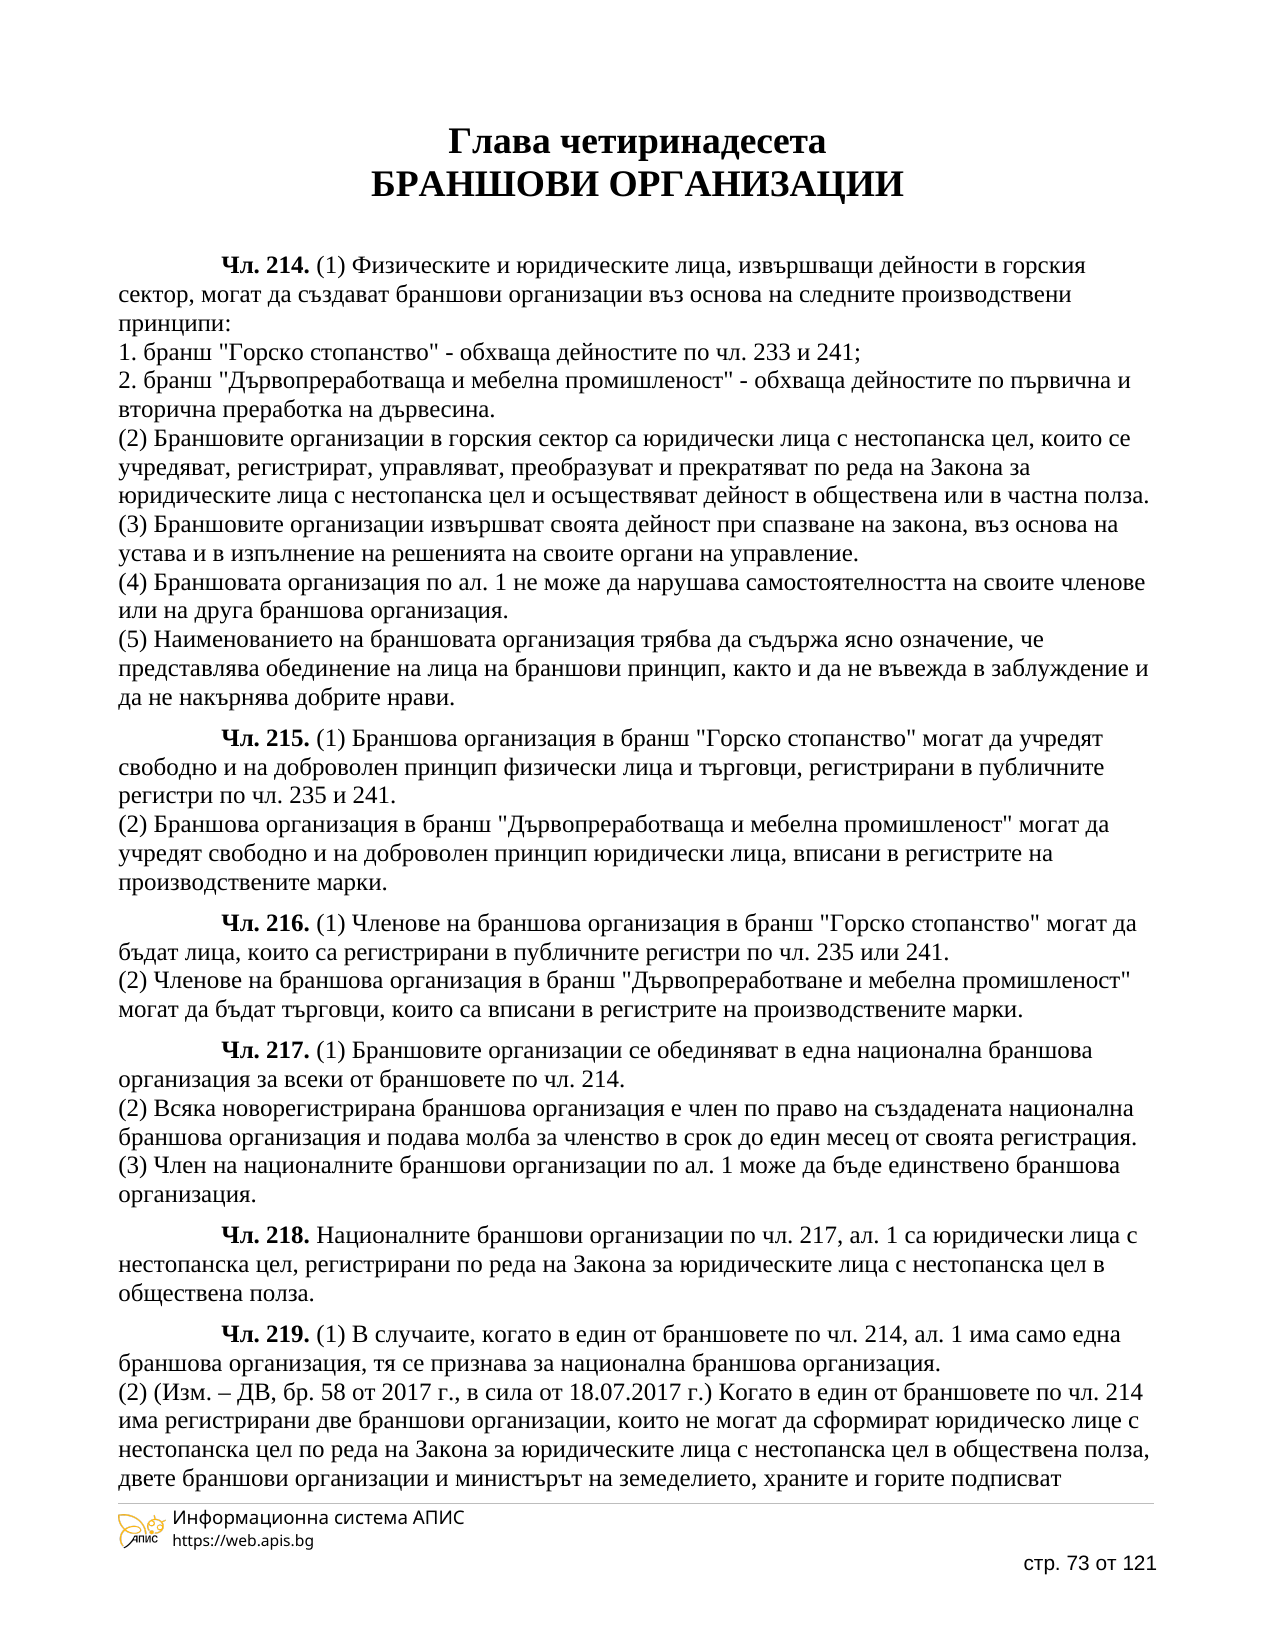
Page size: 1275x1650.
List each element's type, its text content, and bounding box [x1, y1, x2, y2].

text (5) Наименованието на браншовата организация трябва да съдържа ясно означение, че представлява обединение на лица на браншови принцип, както и да не въвежда в заблуждение и да не накърнява добрите нрави. [118, 624, 1157, 710]
text Чл. 215. (1) Браншова организация в бранш "Горско стопанство" могат да учредят свободно и на доброволен принцип физически лица и търговци, регистрирани в публичните регистри по чл. 235 и 241. [118, 723, 1157, 809]
text 2. бранш "Дървопреработваща и мебелна промишленост" - обхваща дейностите по първична и вторична преработка на дървесина. [118, 365, 1157, 423]
subtitle Глава четиринадесета БРАНШОВИ ОРГАНИЗАЦИИ [118, 118, 1157, 204]
text Чл. 217. (1) Браншовите организации се обединяват в една национална браншова организация за всеки от браншовете по чл. 214. [118, 1035, 1157, 1093]
text 1. бранш "Горско стопанство" - обхваща дейностите по чл. 233 и 241; [118, 337, 1157, 365]
text (3) Браншовите организации извършват своята дейност при спазване на закона, въз основа на устава и в изпълнение на решенията на своите органи на управление. [118, 509, 1157, 567]
text (2) Браншовите организации в горския сектор са юридически лица с нестопанска цел, които се учредяват, регистрират, управляват, преобразуват и прекратяват по реда на Закона за юридическите лица с нестопанска цел и осъществяват дейност в обществена или в частна полза. [118, 423, 1157, 509]
picture [118, 1514, 166, 1549]
text Чл. 216. (1) Членове на браншова организация в бранш "Горско стопанство" могат да бъдат лица, които са регистрирани в публичните регистри по чл. 235 или 241. [118, 908, 1157, 965]
text (4) Браншовата организация по ал. 1 не може да нарушава самостоятелността на своите членове или на друга браншова организация. [118, 567, 1157, 624]
text (2) Всяка новорегистрирана браншова организация е член по право на създадената национална браншова организация и подава молба за членство в срок до един месец от своята регистрация. [118, 1093, 1157, 1150]
text (2) Членове на браншова организация в бранш "Дървопреработване и мебелна промишленост" могат да бъдат търговци, които са вписани в регистрите на производствените марки. [118, 965, 1157, 1023]
text Чл. 218. Националните браншови организации по чл. 217, ал. 1 са юридически лица с нестопанска цел, регистрирани по реда на Закона за юридическите лица с нестопанска цел в обществена полза. [118, 1220, 1157, 1307]
text Чл. 214. (1) Физическите и юридическите лица, извършващи дейности в горския сектор, могат да създават браншови организации въз основа на следните производствени принципи: [118, 250, 1157, 337]
text (2) Браншова организация в бранш "Дървопреработваща и мебелна промишленост" могат да учредят свободно и на доброволен принцип юридически лица, вписани в регистрите на производствените марки. [118, 809, 1157, 895]
text Чл. 219. (1) В случаите, когато в един от браншовете по чл. 214, ал. 1 има само една браншова организация, тя се признава за национална браншова организация. [118, 1319, 1157, 1377]
text (3) Член на националните браншови организации по ал. 1 може да бъде единствено браншова организация. [118, 1150, 1157, 1208]
